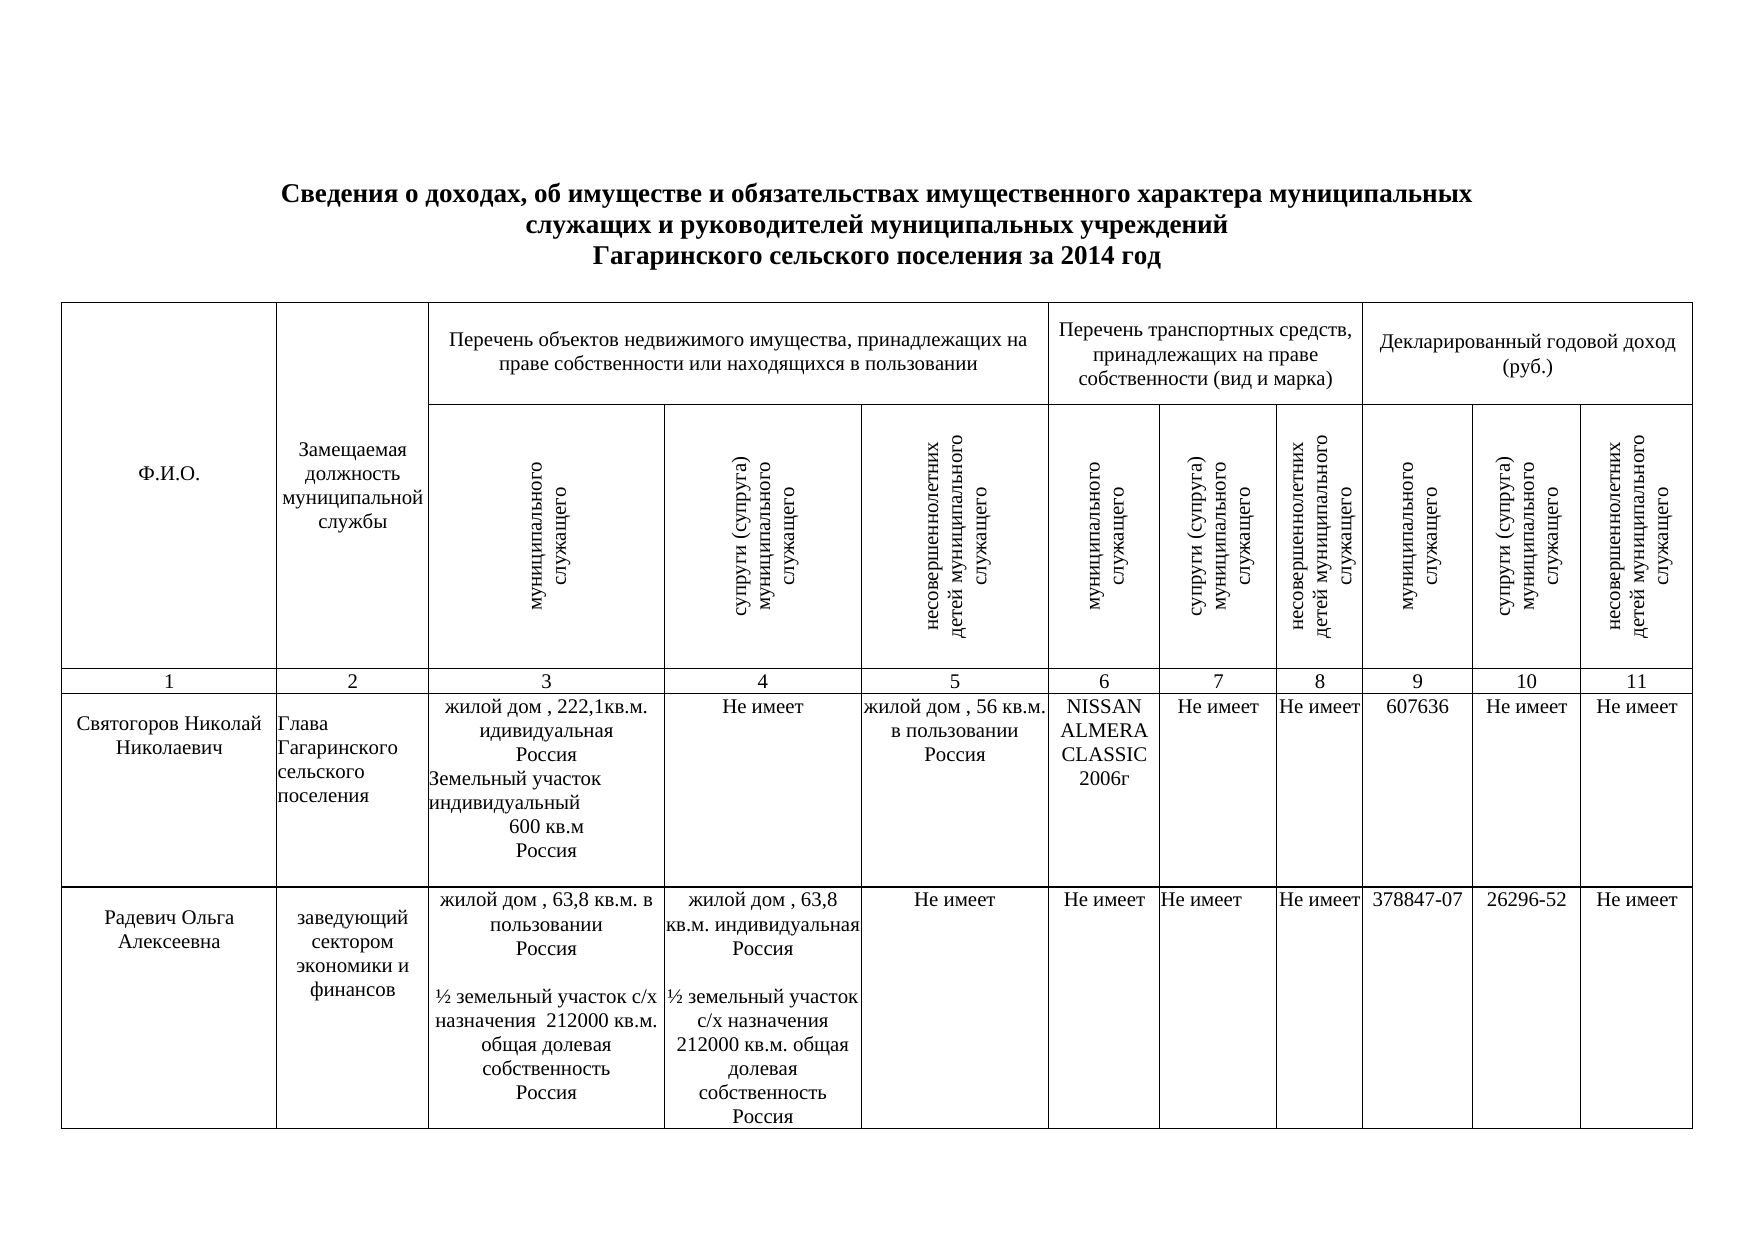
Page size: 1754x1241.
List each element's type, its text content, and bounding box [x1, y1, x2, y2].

table_cell Не имеет [1160, 694, 1276, 886]
table_cell 6 [1049, 669, 1159, 693]
table_cell 4 [665, 669, 861, 693]
table_cell Не имеет [1049, 888, 1159, 1128]
table_cell Не имеет [1581, 888, 1692, 1128]
table_header Замещаемая должность муниципальной службы [277, 303, 428, 668]
table_cell жилой дом , 222,1кв.м. идивидуальная Россия Земельный участок индивидуальный 600 кв.м Россия [429, 694, 664, 886]
text Сведения о доходах, об имуществе и обязательствах имущественного характера муниципальных [118, 177, 1636, 208]
table_header Декларированный годовой доход (руб.) [1363, 303, 1692, 404]
table_cell 7 [1160, 669, 1276, 693]
table_cell 3 [429, 669, 664, 693]
table_cell Не имеет [1277, 694, 1362, 886]
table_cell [62, 888, 276, 1128]
table_cell Глава Гагаринского сельского поселения [277, 694, 428, 886]
table_cell Не имеет [1581, 694, 1692, 886]
table_cell Не имеет [1277, 888, 1362, 1128]
table_cell муниципального служащего [1363, 405, 1472, 668]
text Гагаринского сельского поселения за 2014 год [118, 239, 1636, 271]
table_cell супруги (супруга) муниципального служащего [1473, 405, 1580, 668]
table_cell жилой дом , 56 кв.м. в пользовании Россия [862, 694, 1048, 886]
table_cell 378847-07 [1363, 888, 1472, 1128]
table_cell 1 [62, 669, 276, 693]
table_cell Не имеет [665, 694, 861, 886]
table_cell несовершеннолетних детей муниципального служащего [1581, 405, 1692, 668]
table_cell 607636 [1363, 694, 1472, 886]
table_cell супруги (супруга) муниципального служащего [1160, 405, 1276, 668]
table_cell муниципального служащего [429, 405, 664, 668]
table_cell Не имеет [1473, 694, 1580, 886]
table_cell 2 [277, 669, 428, 693]
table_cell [429, 888, 664, 1128]
table_cell NISSAN ALMERA CLASSIC 2006г [1049, 694, 1159, 886]
table_cell муниципального служащего [1049, 405, 1159, 668]
table_cell 11 [1581, 669, 1692, 693]
table_header Перечень транспортных средств, принадлежащих на праве собственности (вид и марка) [1049, 303, 1362, 404]
table_cell 8 [1277, 669, 1362, 693]
text служащих и руководителей муниципальных учреждений [118, 208, 1636, 239]
table_cell 26296-52 [1473, 888, 1580, 1128]
table_cell 10 [1473, 669, 1580, 693]
table_cell 5 [862, 669, 1048, 693]
table_header Перечень объектов недвижимого имущества, принадлежащих на праве собственности или находящихся в пользовании [429, 303, 1048, 404]
table_cell Не имеет [862, 888, 1048, 1128]
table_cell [277, 888, 428, 1128]
table_header Ф.И.О. [62, 303, 276, 668]
table_cell Не имеет [1160, 888, 1276, 1128]
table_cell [665, 888, 861, 1128]
table_cell супруги (супруга) муниципального служащего [665, 405, 861, 668]
table_cell Святогоров Николай Николаевич [62, 694, 276, 886]
table_cell несовершеннолетних детей муниципального служащего [862, 405, 1048, 668]
table_cell несовершеннолетних детей муниципального служащего [1277, 405, 1362, 668]
table_cell 9 [1363, 669, 1472, 693]
